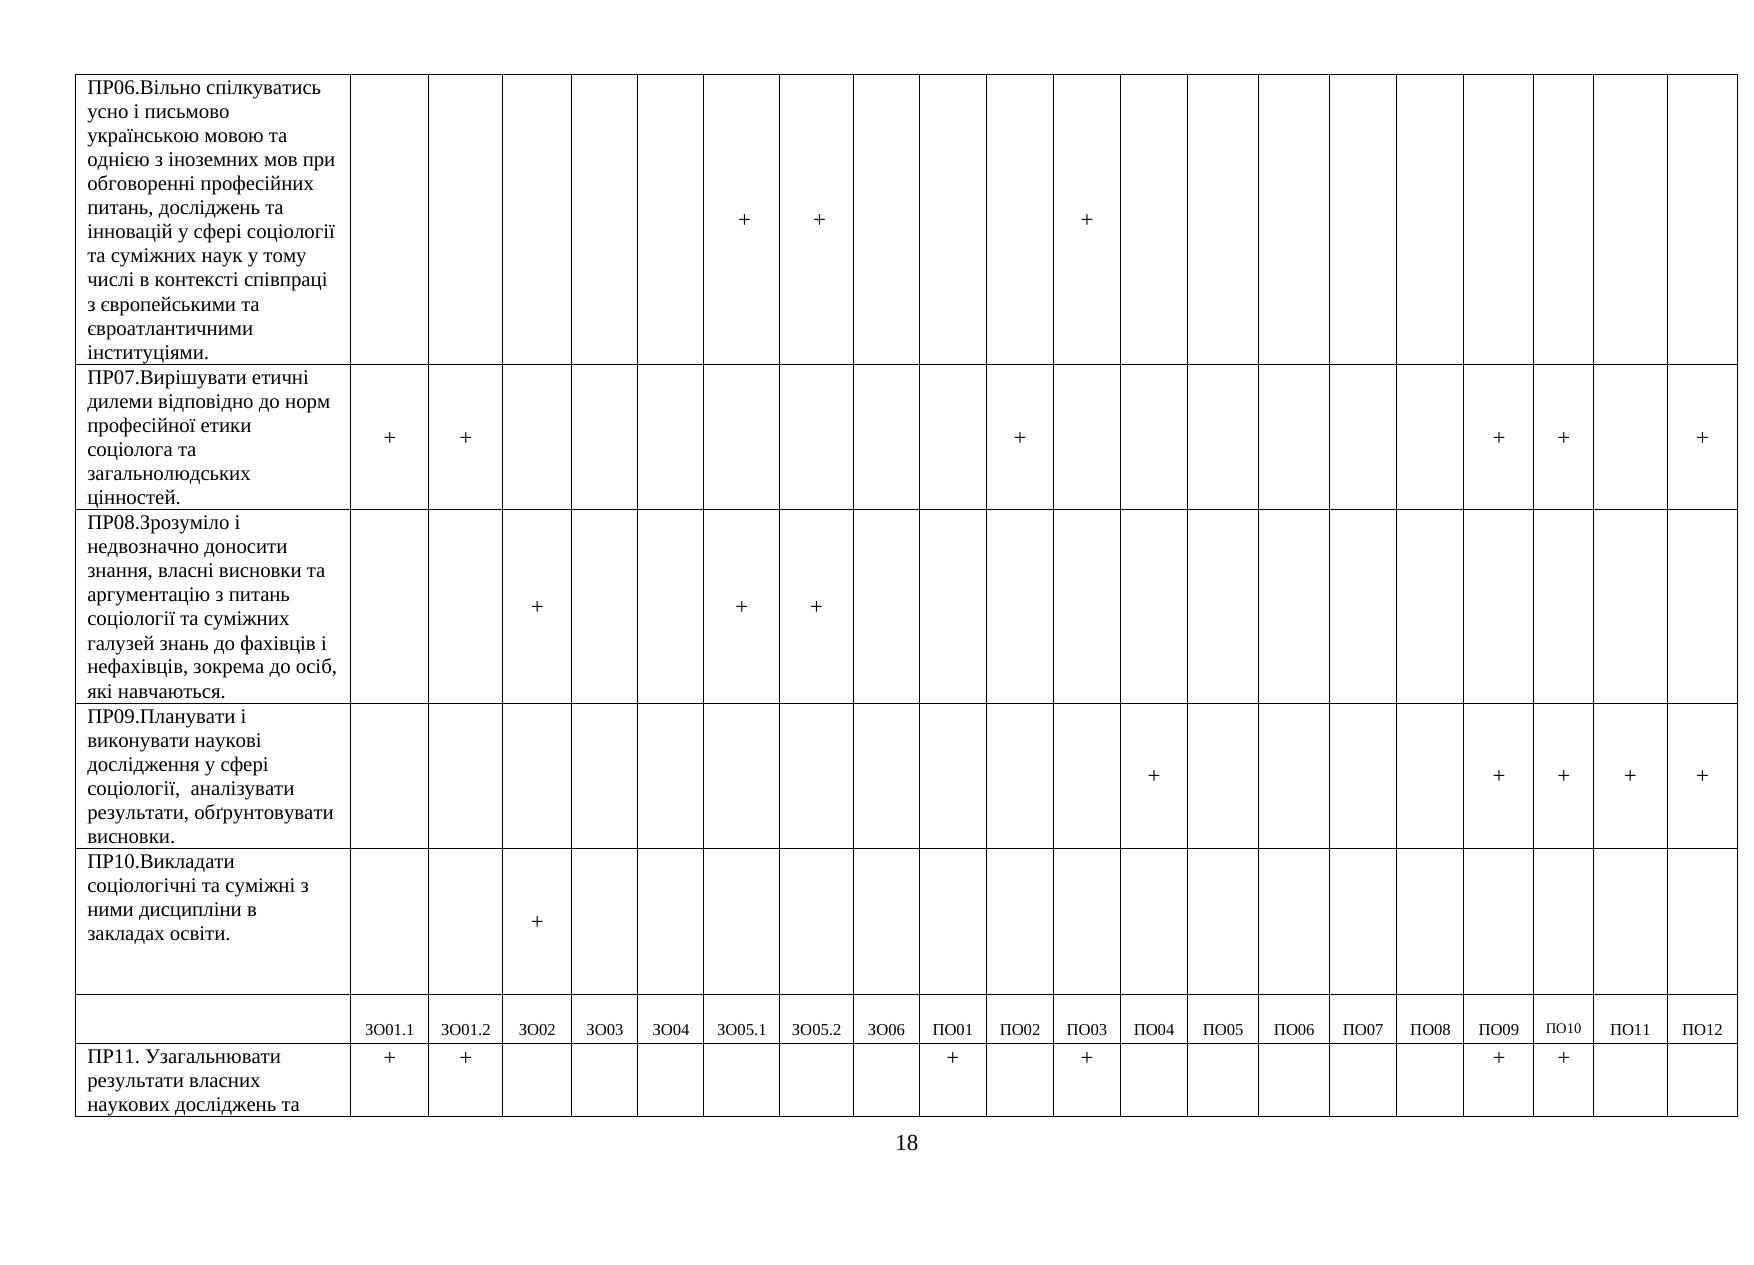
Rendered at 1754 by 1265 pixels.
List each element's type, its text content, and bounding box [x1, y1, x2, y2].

table_cell [780, 1044, 853, 1116]
table_cell + [1464, 365, 1533, 509]
table_cell [1534, 75, 1593, 364]
table_cell [704, 1044, 779, 1116]
table_cell [1054, 510, 1120, 703]
table_cell [1464, 510, 1533, 703]
table_cell [1330, 510, 1396, 703]
table_cell ПО05 [1188, 995, 1258, 1042]
table_cell [572, 365, 637, 509]
table_cell [920, 849, 986, 993]
table_cell [1397, 75, 1463, 364]
table_cell [987, 704, 1053, 848]
table_cell [638, 849, 703, 993]
table_cell [1594, 849, 1667, 993]
table_cell [1534, 849, 1593, 993]
table_cell [351, 510, 428, 703]
table_cell [780, 704, 853, 848]
table_cell [572, 704, 637, 848]
table_cell ПР08.Зрозуміло і недвозначно доносити знання, власні висновки та аргументацію з питань соціології та суміжних галузей знань до фахівців і нефахівців, зокрема до осіб, які навчаються. [76, 510, 350, 703]
table_cell [638, 510, 703, 703]
table_cell + [704, 75, 779, 364]
table_cell [1259, 510, 1329, 703]
table_cell [351, 75, 428, 364]
table_cell ЗО02 [503, 995, 571, 1042]
table_cell [987, 510, 1053, 703]
table_cell ЗО04 [638, 995, 703, 1042]
table_cell [780, 365, 853, 509]
table_cell [1121, 510, 1187, 703]
table_cell + [780, 510, 853, 703]
table_cell [1121, 849, 1187, 993]
table_cell + [1594, 704, 1667, 848]
table_cell [1259, 1044, 1329, 1116]
table_cell + [503, 510, 571, 703]
table_cell [429, 704, 502, 848]
table_cell [76, 995, 350, 1042]
table_cell ПО09 [1464, 995, 1533, 1042]
table_cell + [351, 365, 428, 509]
table_cell ПО01 [920, 995, 986, 1042]
table_cell ЗО06 [854, 995, 919, 1042]
table_cell ПО07 [1330, 995, 1396, 1042]
table_cell [780, 849, 853, 993]
table_cell [1330, 849, 1396, 993]
table_cell [854, 1044, 919, 1116]
table_cell [572, 75, 637, 364]
table_cell + [1534, 704, 1593, 848]
table_cell + [1534, 1044, 1593, 1116]
table_cell + [704, 510, 779, 703]
table_cell + [1054, 1044, 1120, 1116]
table_cell ЗО05.2 [780, 995, 853, 1042]
table_cell ПР07.Вирішувати етичні дилеми відповідно до норм професійної етики соціолога та загальнолюдських цінностей. [76, 365, 350, 509]
table_cell ЗО05.1 [704, 995, 779, 1042]
table_cell [1054, 704, 1120, 848]
table_cell [1668, 510, 1737, 703]
table_cell [1594, 1044, 1667, 1116]
table_cell ПО06 [1259, 995, 1329, 1042]
table_cell [987, 75, 1053, 364]
table_cell [854, 75, 919, 364]
table_cell ПР10.Викладати соціологічні та суміжні з ними дисципліни в закладах освіти. [76, 849, 350, 993]
table_cell [1259, 365, 1329, 509]
table_cell [1668, 849, 1737, 993]
table_cell [920, 75, 986, 364]
table_cell [987, 849, 1053, 993]
table_cell [1668, 75, 1737, 364]
table_cell ЗО01.2 [429, 995, 502, 1042]
table_cell [1534, 510, 1593, 703]
table_cell [704, 849, 779, 993]
table_cell [987, 1044, 1053, 1116]
table_cell + [429, 1044, 502, 1116]
table_cell [1594, 75, 1667, 364]
table_cell [1188, 365, 1258, 509]
table_cell [1330, 704, 1396, 848]
table_cell [429, 849, 502, 993]
table_cell ПО10 [1534, 995, 1593, 1042]
table_cell ПР06.Вільно спілкуватись усно і письмово українською мовою та однією з іноземних мов при обговоренні професійних питань, досліджень та інновацій у сфері соціології та суміжних наук у тому числі в контексті співпраці з європейськими та євроатлантичними інституціями. [76, 75, 350, 364]
table_cell + [920, 1044, 986, 1116]
table_cell + [1464, 704, 1533, 848]
table_cell ПО04 [1121, 995, 1187, 1042]
table_cell [854, 365, 919, 509]
table_cell [429, 75, 502, 364]
table_cell [1121, 1044, 1187, 1116]
table_cell [920, 704, 986, 848]
table_cell ЗО03 [572, 995, 637, 1042]
table_cell [1188, 849, 1258, 993]
table_cell ПО12 [1668, 995, 1737, 1042]
table_cell [638, 704, 703, 848]
table_cell + [987, 365, 1053, 509]
table_cell [351, 704, 428, 848]
table_cell [503, 1044, 571, 1116]
table_cell [1668, 1044, 1737, 1116]
table_cell ПО03 [1054, 995, 1120, 1042]
table_cell [920, 365, 986, 509]
table_cell [704, 704, 779, 848]
table_cell [1397, 849, 1463, 993]
table_cell [1259, 704, 1329, 848]
table_cell [1121, 75, 1187, 364]
table_cell + [429, 365, 502, 509]
table_cell [920, 510, 986, 703]
table_cell [503, 75, 571, 364]
table_cell [1397, 510, 1463, 703]
table_cell ПО08 [1397, 995, 1463, 1042]
table_cell [1259, 75, 1329, 364]
table_cell [572, 1044, 637, 1116]
table_cell [638, 365, 703, 509]
table_cell [1397, 365, 1463, 509]
table_cell [1594, 510, 1667, 703]
table_cell [638, 1044, 703, 1116]
table_cell + [1534, 365, 1593, 509]
table_cell [1188, 1044, 1258, 1116]
table_cell [1397, 704, 1463, 848]
table_cell [503, 704, 571, 848]
table_cell [1188, 510, 1258, 703]
table_cell [572, 849, 637, 993]
table_cell + [1054, 75, 1120, 364]
table_cell + [1464, 1044, 1533, 1116]
table_cell [1121, 365, 1187, 509]
table_cell [1397, 1044, 1463, 1116]
table_cell + [1121, 704, 1187, 848]
table_cell [704, 365, 779, 509]
table_cell [503, 365, 571, 509]
table_cell + [351, 1044, 428, 1116]
table_cell [1594, 365, 1667, 509]
table_cell [1188, 75, 1258, 364]
table_cell [351, 849, 428, 993]
table_cell [854, 849, 919, 993]
table_cell + [1668, 365, 1737, 509]
table_cell [1330, 1044, 1396, 1116]
table_cell [572, 510, 637, 703]
table_cell ПО11 [1594, 995, 1667, 1042]
table_cell ЗО01.1 [351, 995, 428, 1042]
table_cell [1188, 704, 1258, 848]
table_cell [1054, 849, 1120, 993]
table_cell + [503, 849, 571, 993]
table_cell [429, 510, 502, 703]
table_cell [854, 510, 919, 703]
table_cell + [1668, 704, 1737, 848]
table_cell ПР09.Планувати і виконувати наукові дослідження у сфері соціології, аналізувати результати, обґрунтовувати висновки. [76, 704, 350, 848]
table_cell [1464, 75, 1533, 364]
table_cell [1330, 75, 1396, 364]
table_cell [854, 704, 919, 848]
table_cell ПО02 [987, 995, 1053, 1042]
table_cell [638, 75, 703, 364]
table_cell + [780, 75, 853, 364]
table_cell [1054, 365, 1120, 509]
table_cell [1464, 849, 1533, 993]
table_cell [1259, 849, 1329, 993]
table_cell [1330, 365, 1396, 509]
